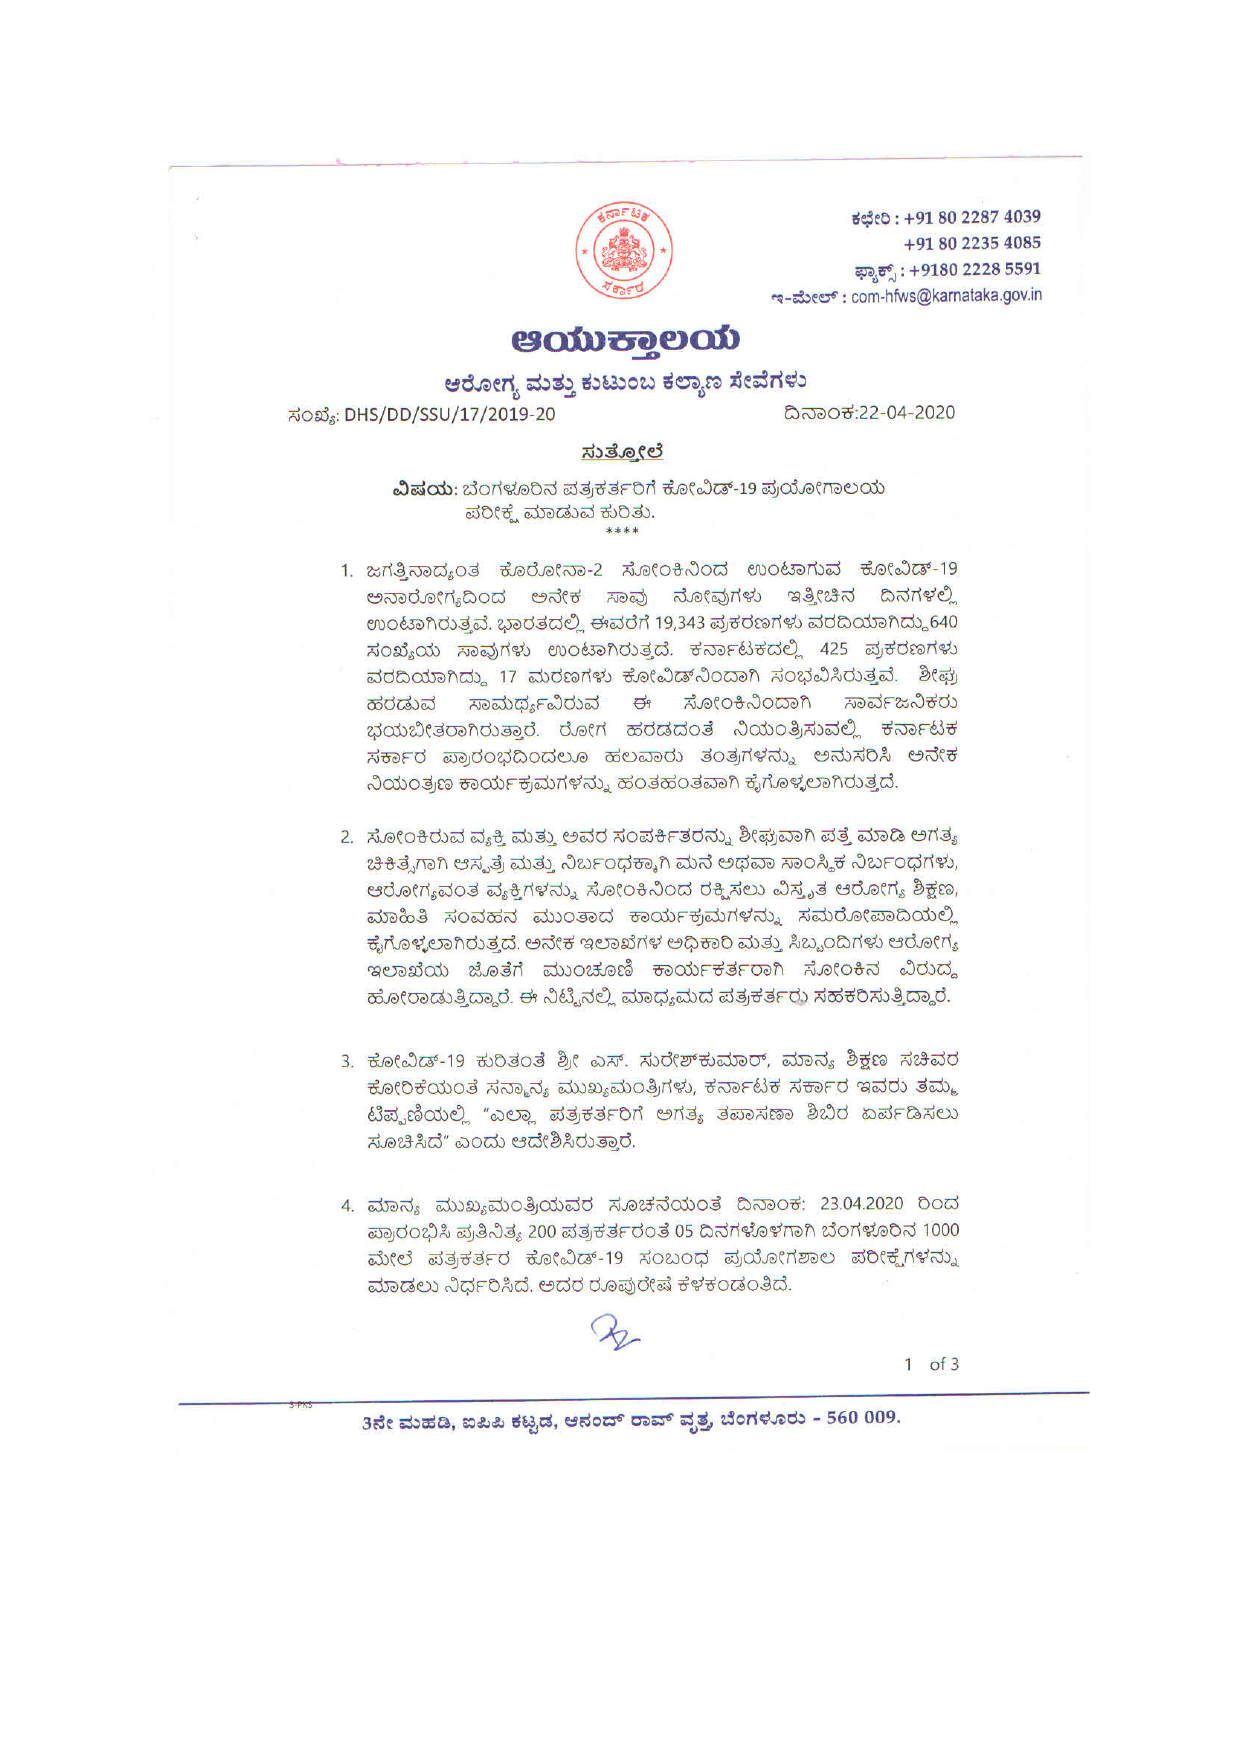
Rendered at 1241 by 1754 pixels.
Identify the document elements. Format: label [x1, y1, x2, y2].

picture [150, 150, 1090, 1452]
